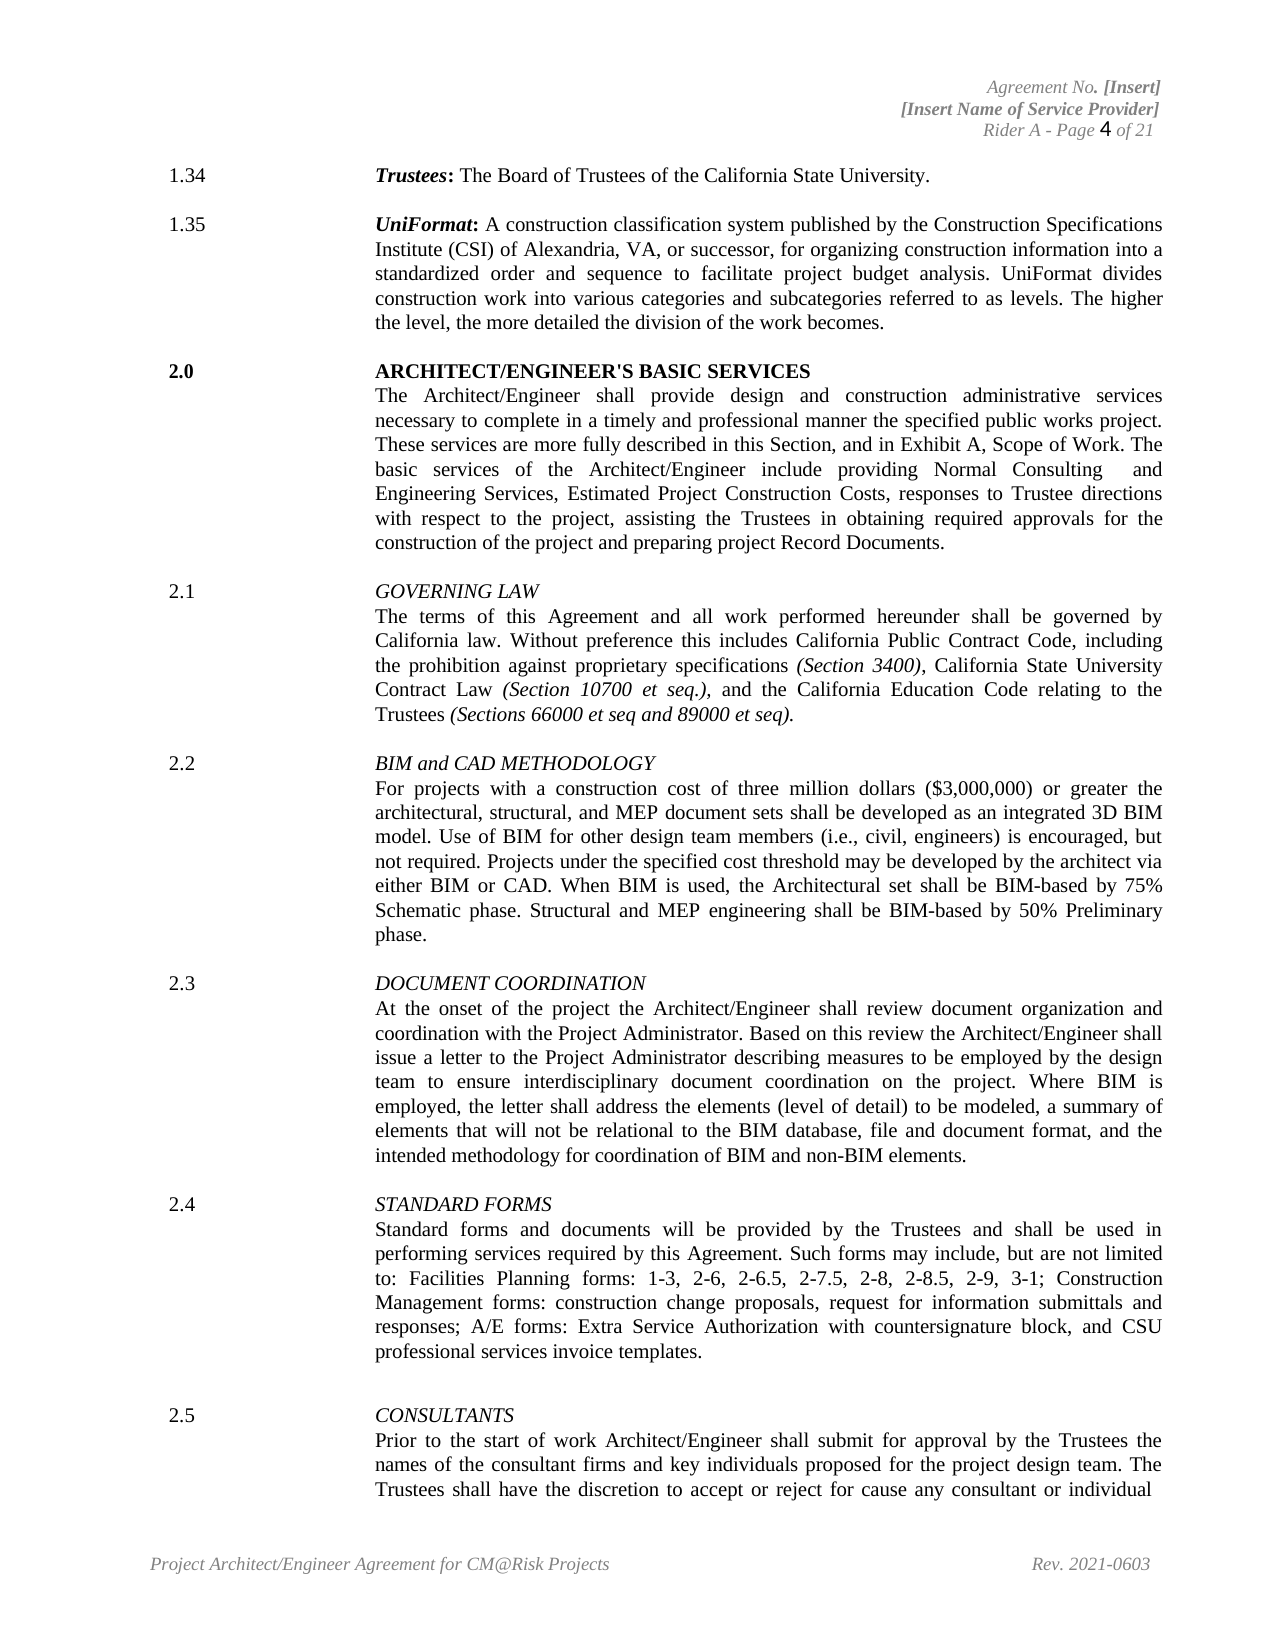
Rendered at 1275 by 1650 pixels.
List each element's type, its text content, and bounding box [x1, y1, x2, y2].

text The Architect/Engineer shall provide design and construction administrative services necessary to complete in a timely and professional manner the specified public works project. These services are more fully described in this Section, and in Exhibit A, Scope of Work. The basic services of the Architect/Engineer include providing Normal Consulting and Engineering Services, Estimated Project Construction Costs, responses to Trustee directions with respect to the project, assisting the Trustees in obtaining required approvals for the construction of the project and preparing project Record Documents. [375, 383, 1163, 554]
text Prior to the start of work Architect/Engineer shall submit for approval by the Trustees the names of the consultant firms and key individuals proposed for the project design team. The Trustees shall have the discretion to accept or reject for cause any consultant or individual [375, 1427, 1163, 1501]
list BIM and CAD METHODOLOGY [169, 751, 1175, 775]
list Trustees: The Board of Trustees of the California State University. [169, 163, 1175, 187]
list GOVERNING LAW [169, 579, 1175, 603]
text At the onset of the project the Architect/Engineer shall review document organization and coordination with the Project Administrator. Based on this review the Architect/Engineer shall issue a letter to the Project Administrator describing measures to be employed by the design team to ensure interdisciplinary document coordination on the project. Where BIM is employed, the letter shall address the elements (level of detail) to be modeled, a summary of elements that will not be relational to the BIM database, file and document format, and the intended methodology for coordination of BIM and non-BIM elements. [375, 996, 1163, 1167]
subtitle 2.0 ARCHITECT/ENGINEER'S BASIC SERVICES [169, 359, 1175, 383]
text Standard forms and documents will be provided by the Trustees and shall be used in performing services required by this Agreement. Such forms may include, but are not limited to: Facilities Planning forms: 1-3, 2-6, 2-6.5, 2-7.5, 2-8, 2-8.5, 2-9, 3-1; Construction Management forms: construction change proposals, request for information submittals and responses; A/E forms: Extra Service Authorization with countersignature block, and CSU professional services invoice templates. [375, 1216, 1163, 1363]
list UniFormat: A construction classification system published by the Construction Specifications Institute (CSI) of Alexandria, VA, or successor, for organizing construction information into a standardized order and sequence to facilitate project budget analysis. UniFormat divides construction work into various categories and subcategories referred to as levels. The higher the level, the more detailed the division of the work becomes. [169, 212, 1163, 334]
text The terms of this Agreement and all work performed hereunder shall be governed by California law. Without preference this includes California Public Contract Code, including the prohibition against proprietary specifications (Section 3400), California State University Contract Law (Section 10700 et seq.), and the California Education Code relating to the Trustees (Sections 66000 et seq and 89000 et seq). [375, 604, 1163, 726]
list CONSULTANTS [168, 1403, 1175, 1427]
list STANDARD FORMS [169, 1192, 1175, 1216]
list DOCUMENT COORDINATION [169, 971, 1175, 995]
text For projects with a construction cost of three million dollars ($3,000,000) or greater the architectural, structural, and MEP document sets shall be developed as an integrated 3D BIM model. Use of BIM for other design team members (i.e., civil, engineers) is encouraged, but not required. Projects under the specified cost threshold may be developed by the architect via either BIM or CAD. When BIM is used, the Architectural set shall be BIM-based by 75% Schematic phase. Structural and MEP engineering shall be BIM-based by 50% Preliminary phase. [375, 775, 1163, 946]
